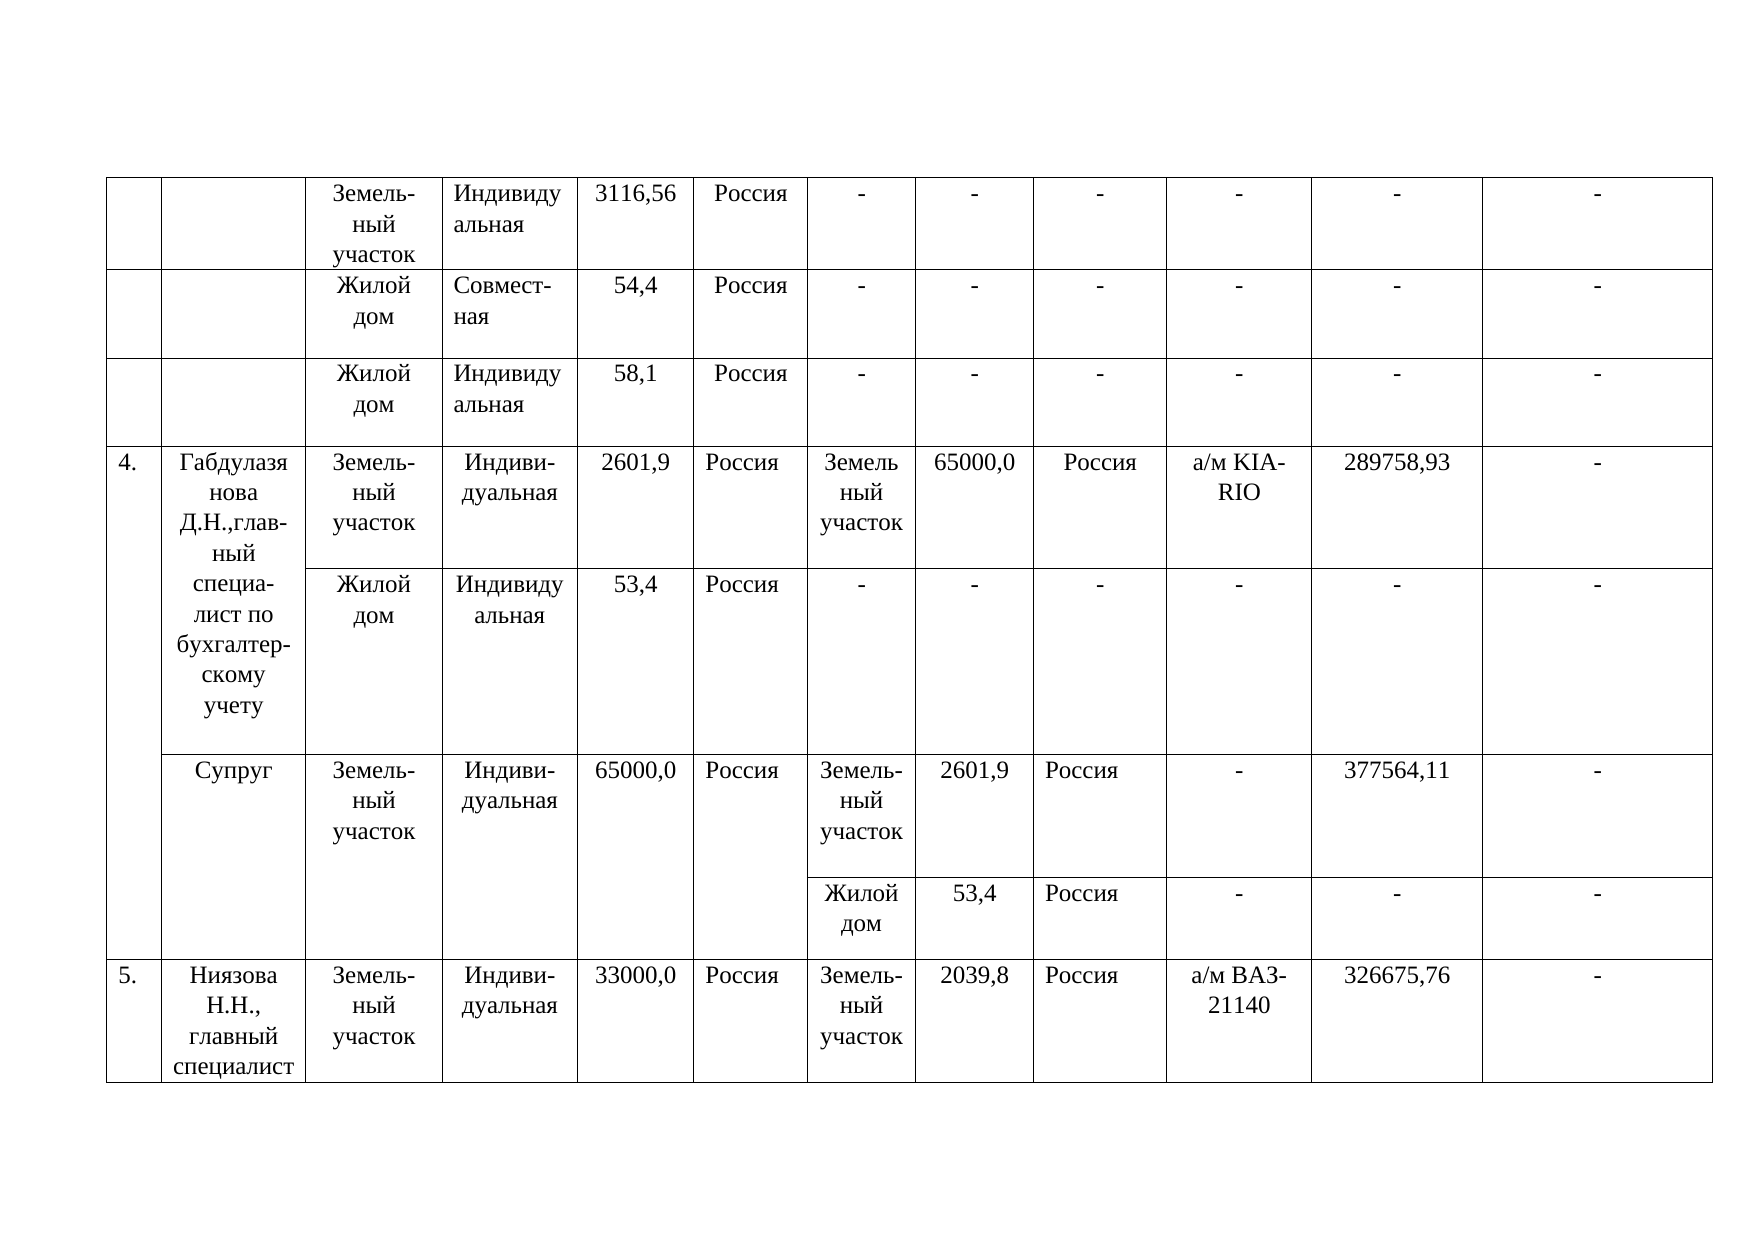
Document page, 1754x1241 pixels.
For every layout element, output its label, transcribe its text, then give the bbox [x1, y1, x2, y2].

table_cell - [916, 178, 1033, 269]
table_cell 326675,76 [1312, 960, 1482, 1082]
table_cell - [1312, 878, 1482, 959]
table_cell Земельный участок [808, 447, 915, 568]
table_cell Жилой дом [808, 878, 915, 959]
table_cell - [916, 569, 1033, 754]
table_cell Россия [1034, 960, 1166, 1082]
table_cell - [1034, 569, 1166, 754]
table_cell Жилой дом [306, 270, 442, 357]
table_cell - [1312, 569, 1482, 754]
table_cell 3116,56 [578, 178, 693, 269]
table_cell [107, 359, 161, 446]
table_cell 53,4 [578, 569, 693, 754]
table_cell Индивидуальная [443, 569, 577, 754]
table_cell 5. [107, 960, 161, 1082]
table_cell - [1167, 569, 1311, 754]
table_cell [162, 960, 305, 1082]
table_cell Россия [694, 447, 807, 568]
table_cell 4. [107, 447, 161, 959]
table_cell 289758,93 [1312, 447, 1482, 568]
table_cell - [1167, 755, 1311, 877]
table_cell Индиви-дуальная [443, 755, 577, 959]
table_cell Земель- ный участок [808, 755, 915, 877]
table_cell - [1483, 755, 1712, 877]
table_cell - [1312, 359, 1482, 446]
table_cell - [1034, 359, 1166, 446]
table_cell - [1483, 569, 1712, 754]
table_cell - [916, 270, 1033, 357]
table_cell Индивидуальная [443, 178, 577, 269]
table_cell Индивидуальная [443, 359, 577, 446]
table_cell Жилой дом [306, 359, 442, 446]
table_cell Индиви-дуальная [443, 960, 577, 1082]
table_cell 65000,0 [578, 755, 693, 959]
table_cell - [1167, 270, 1311, 357]
table_cell Совмест-ная [443, 270, 577, 357]
table_cell - [1034, 178, 1166, 269]
table_cell Жилой дом [306, 569, 442, 754]
table_cell [107, 270, 161, 357]
table_cell - [1034, 270, 1166, 357]
table_cell Земель- ный участок [306, 755, 442, 959]
table_cell - [808, 270, 915, 357]
table_cell Габдулазянова Д.Н.,глав-ный специа-лист по бухгалтер-скому учету [162, 447, 305, 754]
table_cell - [1483, 960, 1712, 1082]
table_cell - [1483, 359, 1712, 446]
table_cell - [808, 359, 915, 446]
table_cell - [1483, 878, 1712, 959]
table_cell 2601,9 [578, 447, 693, 568]
table_cell Земель- ный участок [808, 960, 915, 1082]
table_cell 377564,11 [1312, 755, 1482, 877]
table_cell - [808, 569, 915, 754]
table_cell - [808, 178, 915, 269]
table_cell Россия [694, 178, 807, 269]
table_cell [162, 359, 305, 446]
table_cell Россия [694, 569, 807, 754]
table_cell Россия [694, 270, 807, 357]
table_cell Индиви-дуальная [443, 447, 577, 568]
table_cell Россия [694, 359, 807, 446]
table_cell [162, 178, 305, 269]
table_cell Земель- ный участок [306, 447, 442, 568]
table_cell [162, 270, 305, 357]
table_cell 58,1 [578, 359, 693, 446]
table_cell Россия [1034, 755, 1166, 877]
table_cell а/м ВАЗ-21140 [1167, 960, 1311, 1082]
table_cell Земель-ный участок [306, 178, 442, 269]
table_cell 53,4 [916, 878, 1033, 959]
table_cell 2039,8 [916, 960, 1033, 1082]
table_cell Земель- ный участок [306, 960, 442, 1082]
table_cell - [1167, 359, 1311, 446]
table_cell Россия [1034, 447, 1166, 568]
table_cell Россия [694, 755, 807, 959]
table_cell - [916, 359, 1033, 446]
table_cell Россия [694, 960, 807, 1082]
table_cell - [1312, 270, 1482, 357]
table_cell 65000,0 [916, 447, 1033, 568]
table_cell - [1312, 178, 1482, 269]
table_cell 33000,0 [578, 960, 693, 1082]
table_cell Россия [1034, 878, 1166, 959]
table_cell - [1483, 178, 1712, 269]
table_cell - [1483, 447, 1712, 568]
table_cell 2601,9 [916, 755, 1033, 877]
table_cell - [1167, 178, 1311, 269]
table_cell - [1483, 270, 1712, 357]
table_cell Супруг [162, 755, 305, 959]
table_cell 54,4 [578, 270, 693, 357]
table_cell а/м KIA-RIO [1167, 447, 1311, 568]
table_cell - [1167, 878, 1311, 959]
